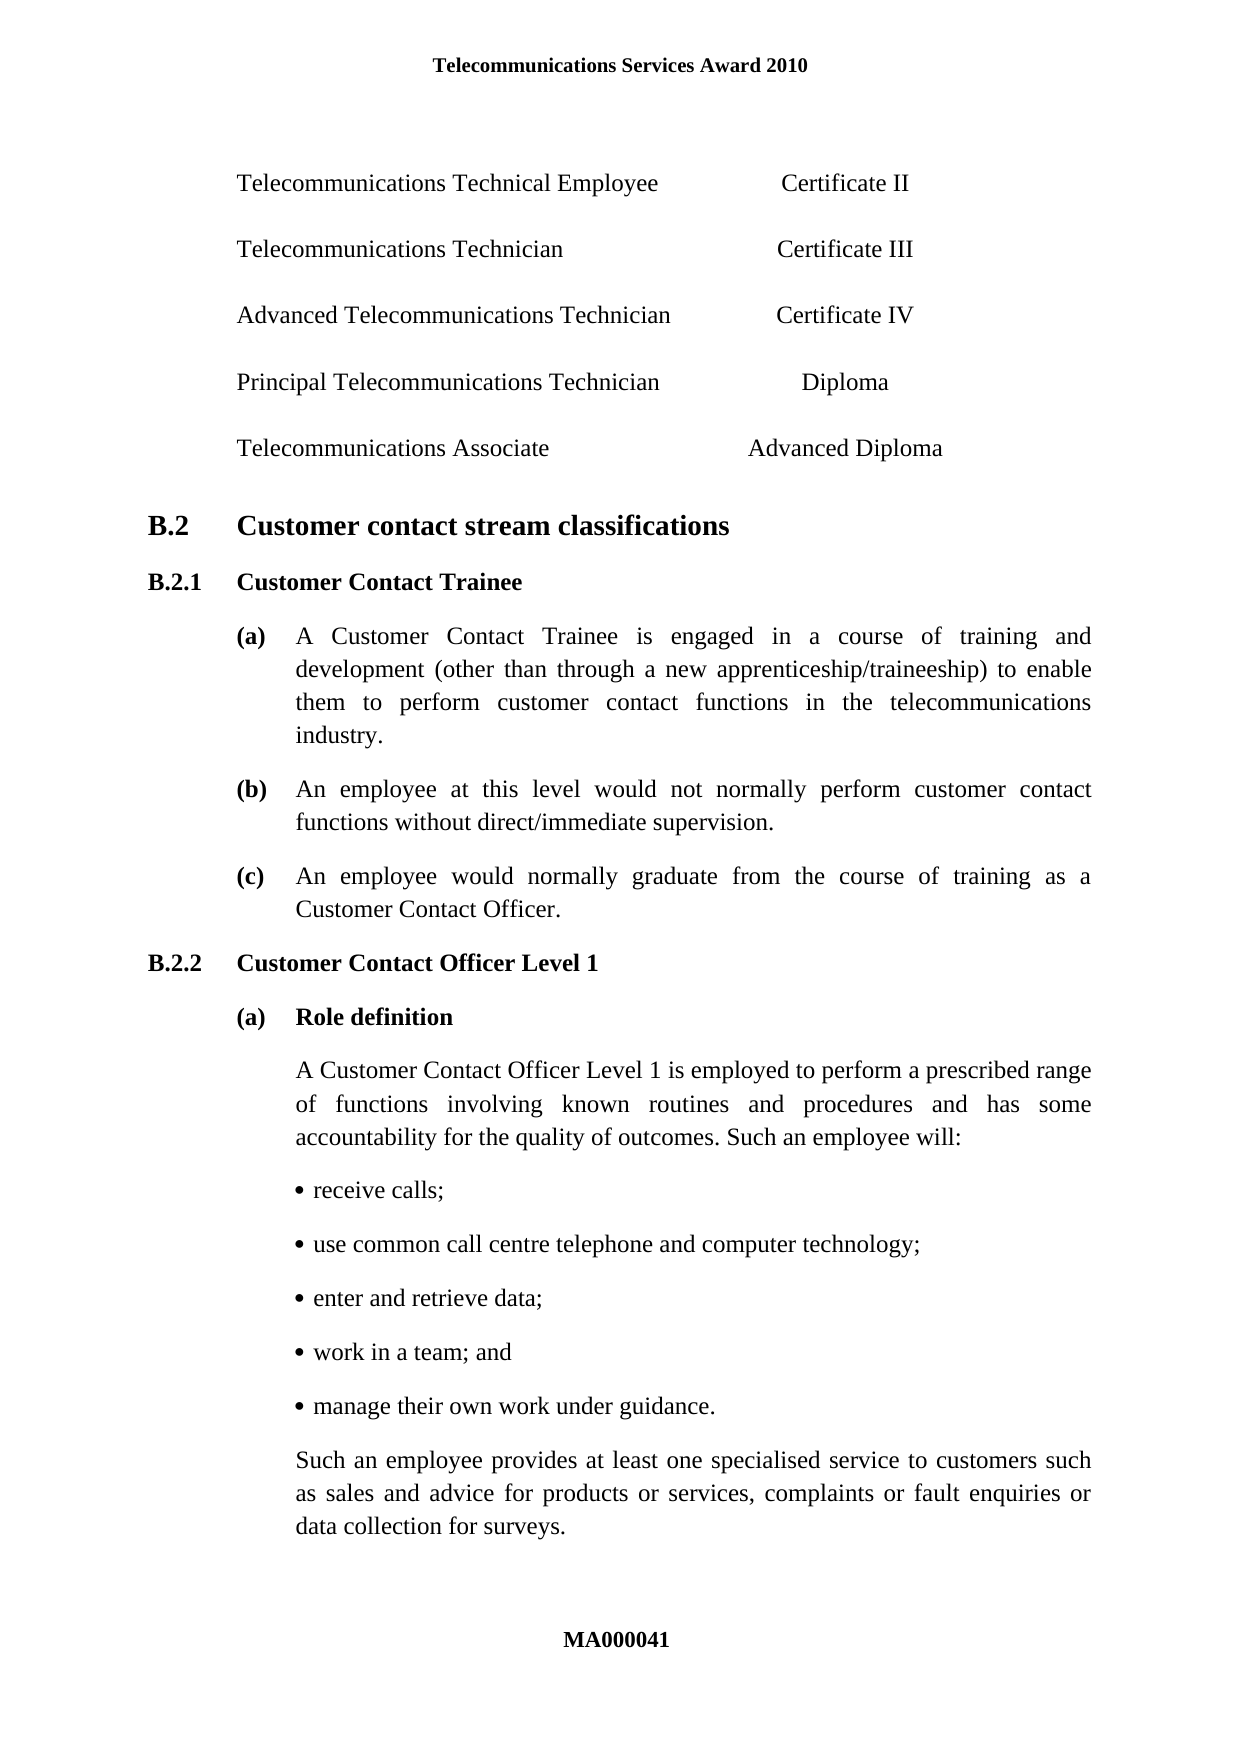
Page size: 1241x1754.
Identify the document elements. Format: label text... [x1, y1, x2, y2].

text work in a team; and [295, 1337, 1092, 1366]
text Customer Contact Officer Level 1 [148, 948, 1092, 977]
table_cell Telecommunications Technician [236, 222, 724, 288]
table_cell Advanced Diploma [725, 421, 983, 487]
table_cell Certificate II [725, 155, 983, 222]
table_cell Telecommunications Associate [236, 421, 724, 487]
table_cell Principal Telecommunications Technician [236, 355, 724, 421]
table_cell Advanced Telecommunications Technician [236, 288, 724, 354]
text use common call centre telephone and computer technology; [295, 1229, 1092, 1258]
table_cell Diploma [725, 355, 983, 421]
text Role definition [236, 1002, 1092, 1031]
text manage their own work under guidance. [295, 1391, 1092, 1420]
table_cell Certificate IV [725, 288, 983, 354]
table_cell Telecommunications Technical Employee [236, 155, 724, 222]
text enter and retrieve data; [295, 1283, 1092, 1312]
text A Customer Contact Officer Level 1 is employed to perform a prescribed range of functions involving known routines and procedures and has some accountability for the quality of outcomes. Such an employee will: [295, 1056, 1092, 1150]
text Customer contact stream classifications [148, 508, 1092, 542]
text A Customer Contact Trainee is engaged in a course of training and development (other than through a new apprenticeship/traineeship) to enable them to perform customer contact functions in the telecommunications industry. [236, 621, 1092, 749]
text An employee at this level would not normally perform customer contact functions without direct/immediate supervision. [236, 774, 1092, 836]
text receive calls; [295, 1176, 1092, 1204]
text Customer Contact Trainee [148, 567, 1092, 596]
text Such an employee provides at least one specialised service to customers such as sales and advice for products or services, complaints or fault enquiries or data collection for surveys. [295, 1445, 1092, 1539]
table_cell Certificate III [725, 222, 983, 288]
text An employee would normally graduate from the course of training as a Customer Contact Officer. [236, 861, 1092, 923]
